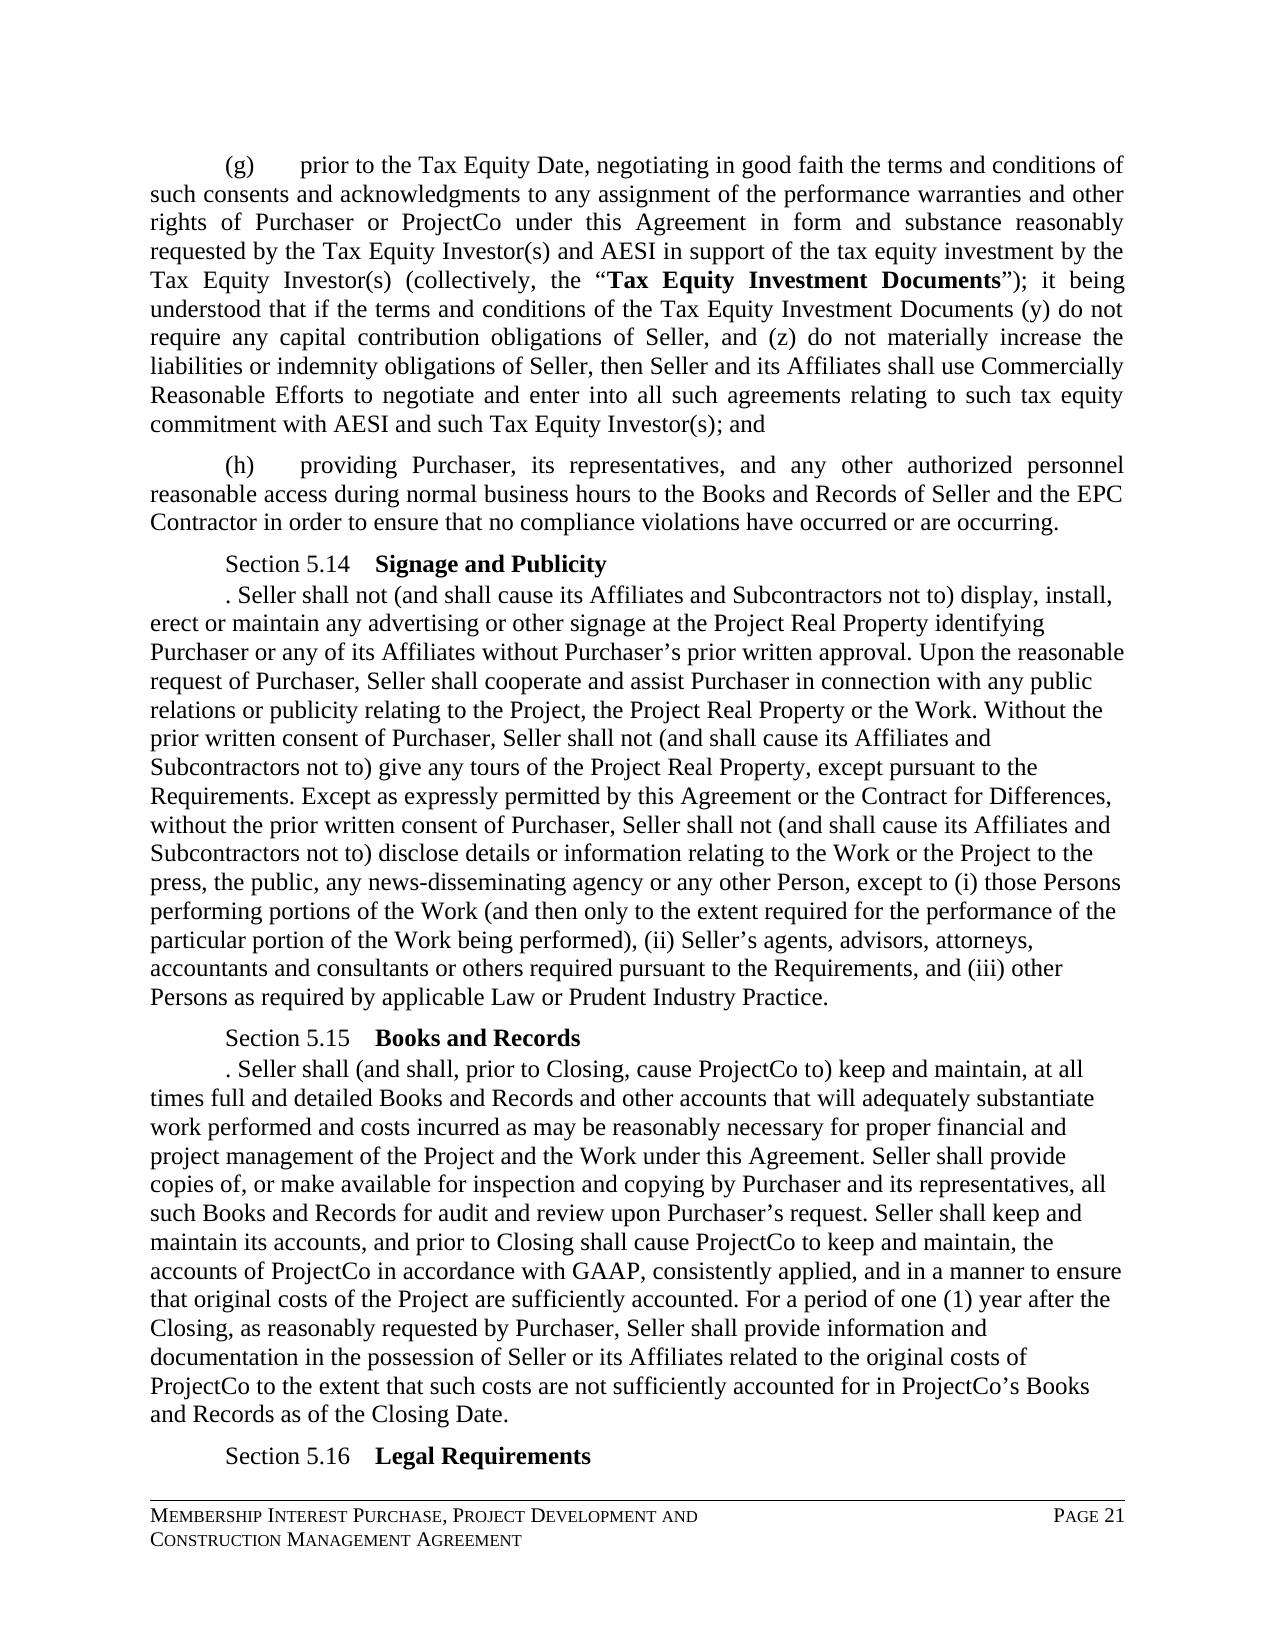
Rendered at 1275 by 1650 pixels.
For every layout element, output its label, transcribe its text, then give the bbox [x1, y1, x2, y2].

subtitle Legal Requirements [150, 1441, 1125, 1469]
subtitle . Seller shall not (and shall cause its Affiliates and Subcontractors not to) display, install, erect or maintain any advertising or other signage at the Project Real Property identifying Purchaser or any of its Affiliates without Purchaser’s prior written approval. Upon the reasonable request of Purchaser, Seller shall cooperate and assist Purchaser in connection with any public relations or publicity relating to the Project, the Project Real Property or the Work. Without the prior written consent of Purchaser, Seller shall not (and shall cause its Affiliates and Subcontractors not to) give any tours of the Project Real Property, except pursuant to the Requirements. Except as expressly permitted by this Agreement or the Contract for Differences, without the prior written consent of Purchaser, Seller shall not (and shall cause its Affiliates and Subcontractors not to) disclose details or information relating to the Work or the Project to the press, the public, any news-disseminating agency or any other Person, except to (i) those Persons performing portions of the Work (and then only to the extent required for the performance of the particular portion of the Work being performed), (ii) Seller’s agents, advisors, attorneys, accountants and consultants or others required pursuant to the Requirements, and (iii) other Persons as required by applicable Law or Prudent Industry Practice. [150, 580, 1125, 1011]
subtitle Books and Records [150, 1023, 1125, 1052]
subtitle providing Purchaser, its representatives, and any other authorized personnel reasonable access during normal business hours to the Books and Records of Seller and the EPC Contractor in order to ensure that no compliance violations have occurred or are occurring. [150, 450, 1125, 536]
subtitle Signage and Publicity [150, 549, 1125, 577]
subtitle . Seller shall (and shall, prior to Closing, cause ProjectCo to) keep and maintain, at all times full and detailed Books and Records and other accounts that will adequately substantiate work performed and costs incurred as may be reasonably necessary for proper financial and project management of the Project and the Work under this Agreement. Seller shall provide copies of, or make available for inspection and copying by Purchaser and its representatives, all such Books and Records for audit and review upon Purchaser’s request. Seller shall keep and maintain its accounts, and prior to Closing shall cause ProjectCo to keep and maintain, the accounts of ProjectCo in accordance with GAAP, consistently applied, and in a manner to ensure that original costs of the Project are sufficiently accounted. For a period of one (1) year after the Closing, as reasonably requested by Purchaser, Seller shall provide information and documentation in the possession of Seller or its Affiliates related to the original costs of ProjectCo to the extent that such costs are not sufficiently accounted for in ProjectCo’s Books and Records as of the Closing Date. [150, 1054, 1125, 1428]
subtitle prior to the Tax Equity Date, negotiating in good faith the terms and conditions of such consents and acknowledgments to any assignment of the performance warranties and other rights of Purchaser or ProjectCo under this Agreement in form and substance reasonably requested by the Tax Equity Investor(s) and AESI in support of the tax equity investment by the Tax Equity Investor(s) (collectively, the “Tax Equity Investment Documents”); it being understood that if the terms and conditions of the Tax Equity Investment Documents (y) do not require any capital contribution obligations of Seller, and (z) do not materially increase the liabilities or indemnity obligations of Seller, then Seller and its Affiliates shall use Commercially Reasonable Efforts to negotiate and enter into all such agreements relating to such tax equity commitment with AESI and such Tax Equity Investor(s); and [150, 150, 1125, 437]
